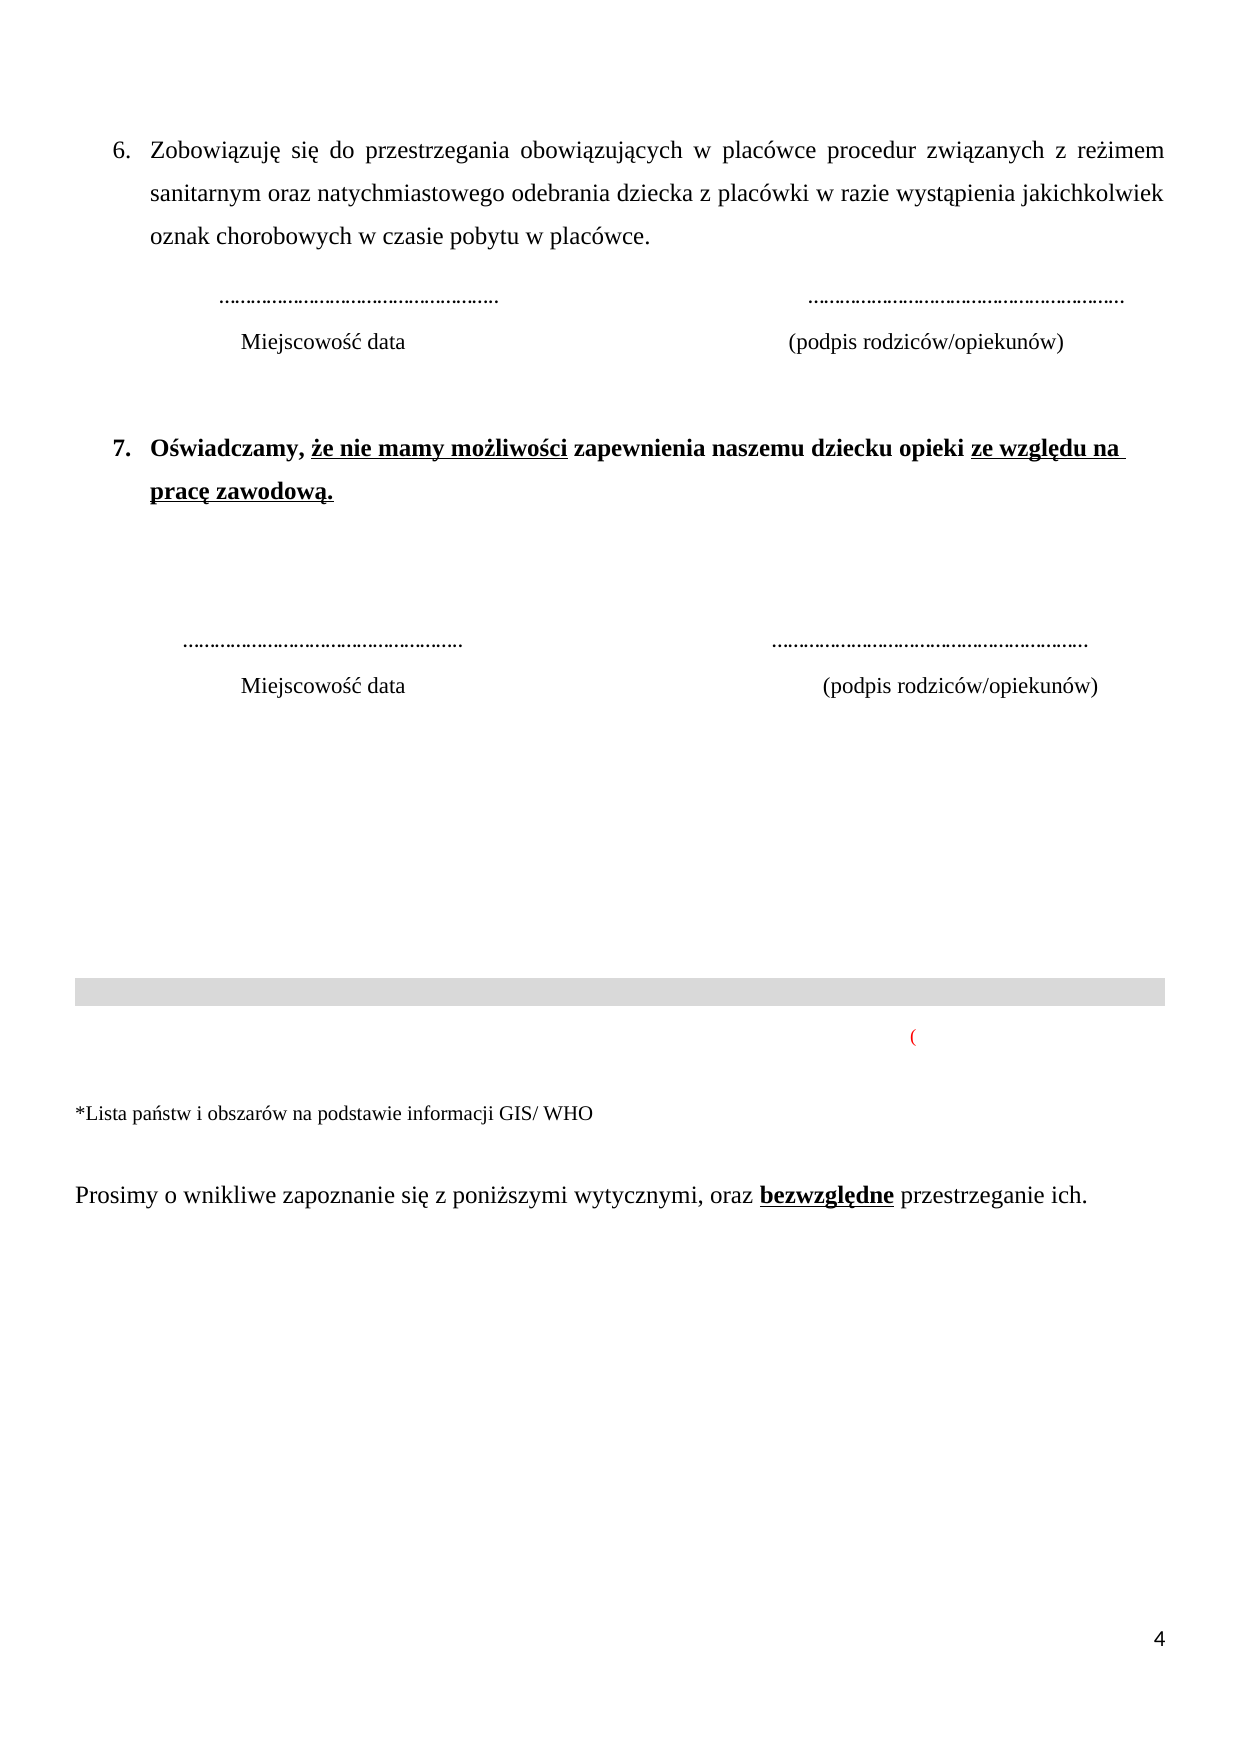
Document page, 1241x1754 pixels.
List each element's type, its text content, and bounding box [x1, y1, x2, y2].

text …………………………………………….. …………………………………………………… [75, 626, 1165, 653]
list Zobowiązuję się do przestrzegania obowiązujących w placówce procedur związanych z reżimem sanitarnym oraz natychmiastowego odebrania dziecka z placówki w razie wystąpienia jakichkolwiek oznak chorobowych w czasie pobytu w placówce. [112, 135, 1165, 250]
text Miejscowość data (podpis rodziców/opiekunów) [75, 672, 1165, 699]
text …………………………………………….. …………………………………………………… [75, 281, 1165, 309]
text Prosimy o wnikliwe zapoznanie się z poniższymi wytycznymi, oraz bezwzględne przestrzeganie ich. [75, 1181, 1165, 1209]
list Oświadczamy, że nie mamy możliwości zapewnienia naszemu dziecku opieki ze względu na pracę zawodową. [112, 433, 1165, 504]
text Miejscowość data (podpis rodziców/opiekunów) [75, 328, 1165, 354]
text *Lista państw i obszarów na podstawie informacji GIS/ WHO [75, 1101, 1165, 1125]
text ( [591, 1025, 1165, 1047]
